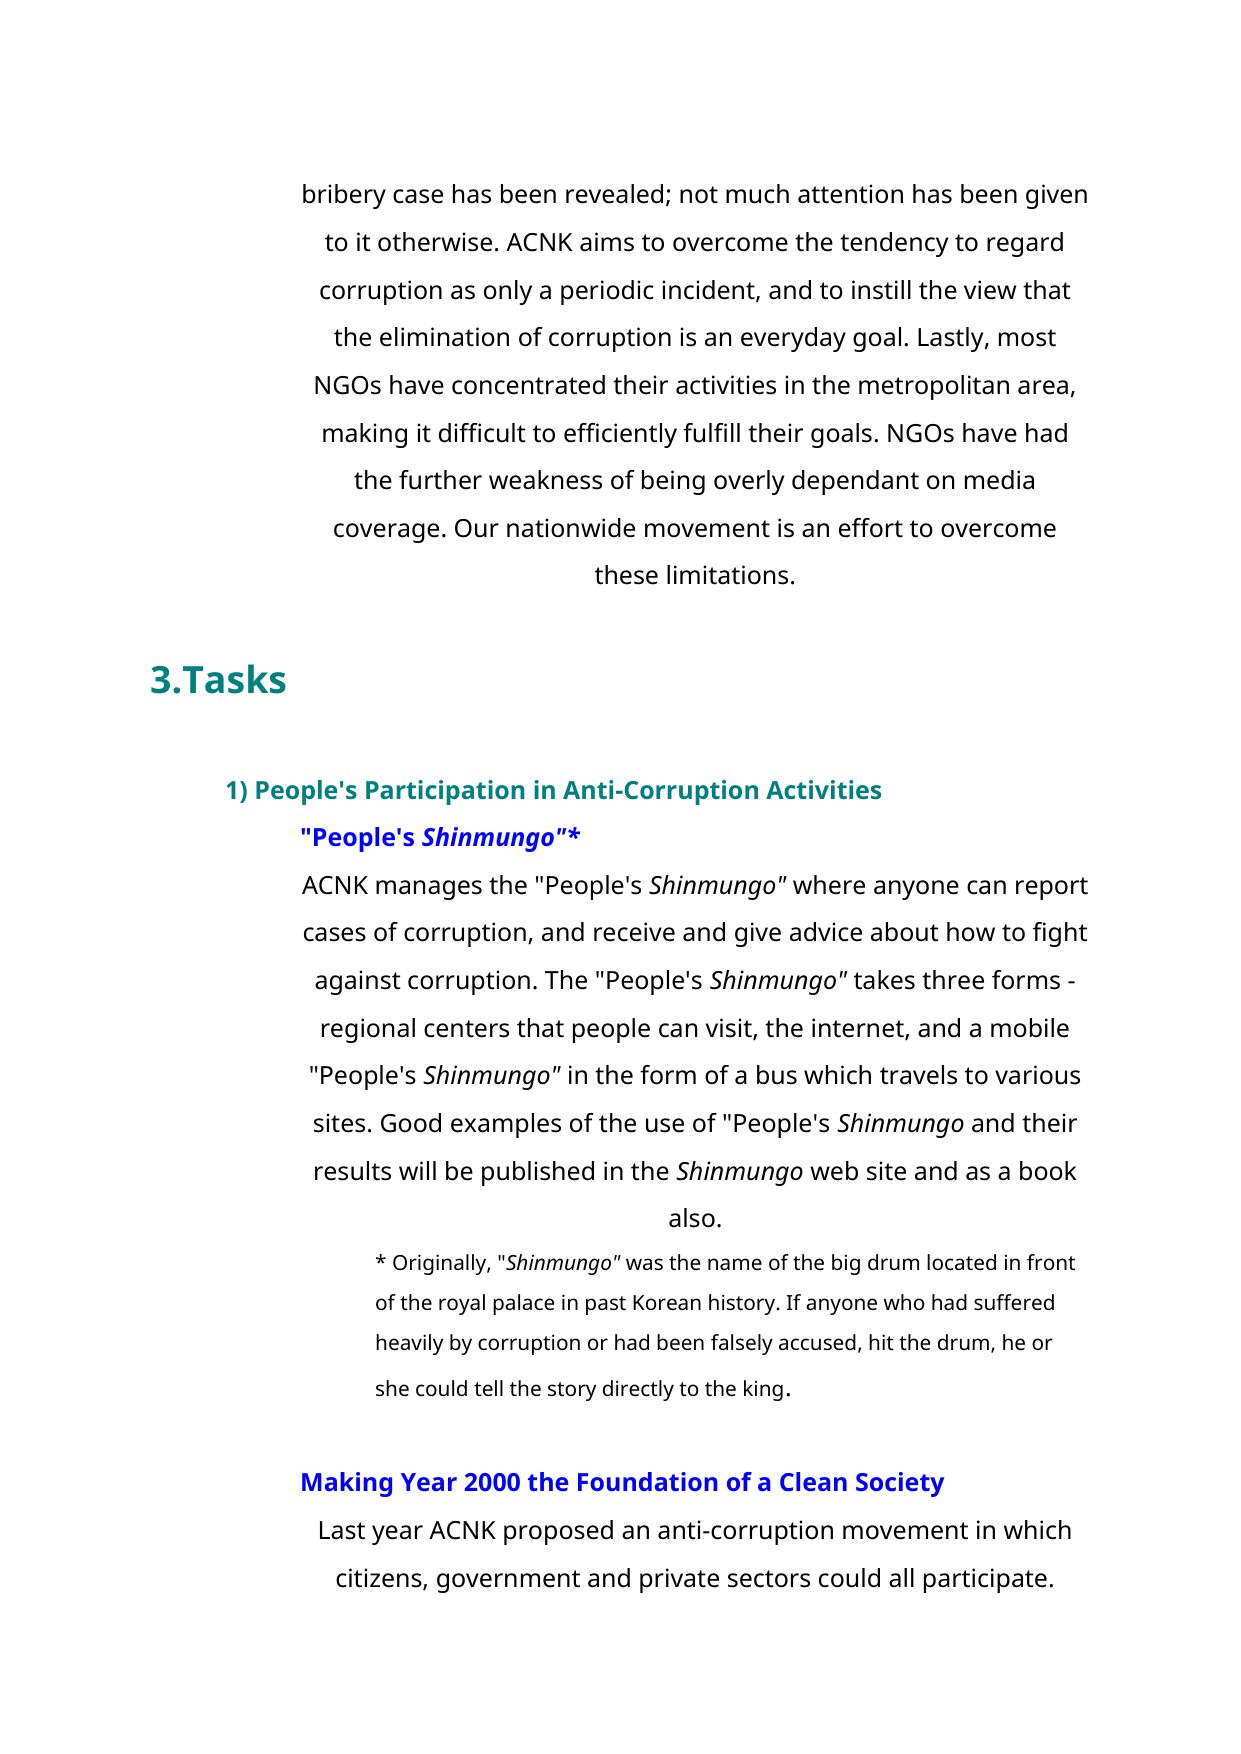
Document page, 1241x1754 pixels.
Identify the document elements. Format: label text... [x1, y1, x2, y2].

text 1) People's Participation in Anti-Corruption Activities [225, 772, 1090, 806]
text * Originally, "Shinmungo" was the name of the big drum located in front of the royal palace in past Korean history. If anyone who had suffered heavily by corruption or had been falsely accused, hit the drum, he or she could tell the story directly to the king. [375, 1248, 1090, 1404]
text Making Year 2000 the Foundation of a Clean Society [300, 1465, 1090, 1499]
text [300, 177, 1090, 592]
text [300, 1513, 1090, 1594]
text 3.Tasks [150, 653, 1090, 704]
text "People's Shinmungo"* [300, 820, 1090, 854]
text ACNK manages the "People's Shinmungo" where anyone can report cases of corruption, and receive and give advice about how to fight against corruption. The "People's Shinmungo" takes three forms - regional centers that people can visit, the internet, and a mobile "People's Shinmungo" in the form of a bus which travels to various sites. Good examples of the use of "People's Shinmungo and their results will be published in the Shinmungo web site and as a book also. [300, 867, 1090, 1235]
